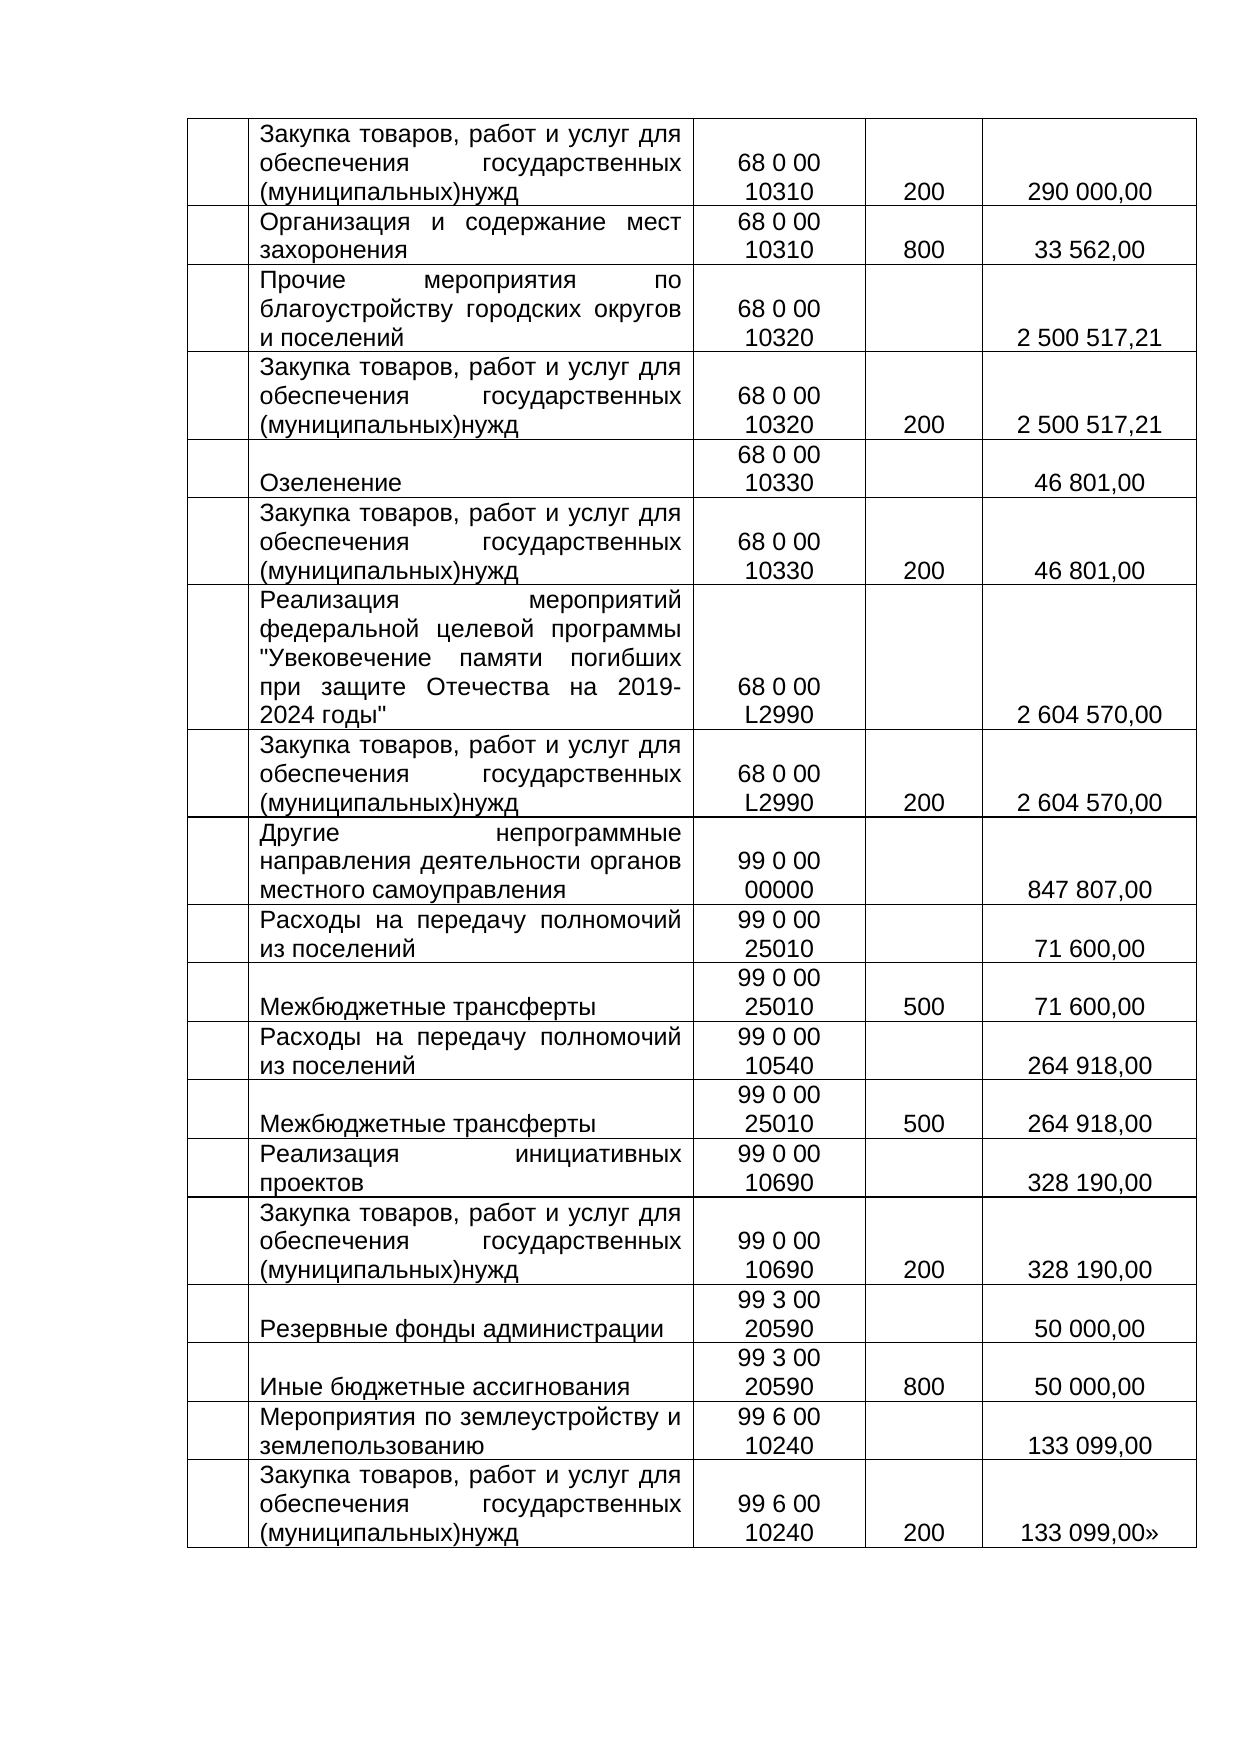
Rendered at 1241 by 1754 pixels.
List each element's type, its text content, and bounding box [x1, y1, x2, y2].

table_cell 33 562,00 [983, 206, 1196, 264]
table_cell [188, 206, 248, 264]
table_cell [188, 585, 248, 729]
table_cell 200 [866, 1198, 982, 1284]
table_cell 800 [866, 206, 982, 264]
table_cell 71 600,00 [983, 963, 1196, 1021]
table_cell 68 0 00 L2990 [694, 730, 865, 816]
table_cell [188, 1198, 248, 1284]
table_cell Межбюджетные трансферты [249, 963, 693, 1021]
table_cell 200 [866, 352, 982, 438]
table_cell Межбюджетные трансферты [249, 1080, 693, 1138]
table_cell 800 [866, 1343, 982, 1401]
table_cell [866, 585, 982, 729]
table_cell [866, 440, 982, 497]
table_cell 46 801,00 [983, 440, 1196, 497]
table_cell 133 099,00» [983, 1460, 1196, 1547]
table_cell 68 0 00 L2990 [694, 585, 865, 729]
table_cell 200 [866, 119, 982, 205]
table_cell Закупка товаров, работ и услуг для обеспечения государственных (муниципальных)нужд [249, 730, 693, 816]
table_cell 99 0 00 25010 [694, 963, 865, 1021]
table_cell 71 600,00 [983, 905, 1196, 962]
table_cell [188, 352, 248, 438]
table_cell 99 3 00 20590 [694, 1285, 865, 1342]
table_cell 99 0 00 25010 [694, 1080, 865, 1138]
table_cell [188, 1285, 248, 1342]
table_cell 68 0 00 10320 [694, 265, 865, 351]
table_cell [188, 1460, 248, 1547]
table_cell 46 801,00 [983, 498, 1196, 584]
table_cell 99 0 00 10690 [694, 1139, 865, 1196]
table_cell 99 0 00 10540 [694, 1022, 865, 1079]
table_cell 200 [866, 1460, 982, 1547]
table_cell Иные бюджетные ассигнования [249, 1343, 693, 1401]
table_cell 200 [866, 498, 982, 584]
table_cell [866, 1285, 982, 1342]
table_cell 264 918,00 [983, 1022, 1196, 1079]
table_cell 99 6 00 10240 [694, 1402, 865, 1459]
table_cell 2 500 517,21 [983, 265, 1196, 351]
table_cell 328 190,00 [983, 1139, 1196, 1196]
table_cell 500 [866, 963, 982, 1021]
table_cell [866, 1022, 982, 1079]
table_cell Резервные фонды администрации [249, 1285, 693, 1342]
table_cell 200 [866, 730, 982, 816]
table_cell [188, 818, 248, 904]
table_cell 50 000,00 [983, 1343, 1196, 1401]
table_cell Реализация инициативных проектов [249, 1139, 693, 1196]
table_cell 290 000,00 [983, 119, 1196, 205]
table_cell [188, 905, 248, 962]
table_cell Закупка товаров, работ и услуг для обеспечения государственных (муниципальных)нужд [249, 1460, 693, 1547]
table_cell [188, 1139, 248, 1196]
table_cell [188, 440, 248, 497]
table_cell [188, 498, 248, 584]
table_cell [188, 730, 248, 816]
table_cell 50 000,00 [983, 1285, 1196, 1342]
table_cell 99 0 00 25010 [694, 905, 865, 962]
table_cell 2 604 570,00 [983, 730, 1196, 816]
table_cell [249, 206, 693, 264]
table_cell [866, 1139, 982, 1196]
table_cell 68 0 00 10330 [694, 440, 865, 497]
table_cell 68 0 00 10320 [694, 352, 865, 438]
table_cell [188, 265, 248, 351]
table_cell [249, 119, 693, 205]
table_cell Расходы на передачу полномочий из поселений [249, 1022, 693, 1079]
table_cell Озеленение [249, 440, 693, 497]
table_cell [188, 1343, 248, 1401]
table_cell Реализация мероприятий федеральной целевой программы "Увековечение памяти погибших при защите Отечества на 2019-2024 годы" [249, 585, 693, 729]
table_cell 264 918,00 [983, 1080, 1196, 1138]
table_cell 847 807,00 [983, 818, 1196, 904]
table_cell 2 604 570,00 [983, 585, 1196, 729]
table_cell Закупка товаров, работ и услуг для обеспечения государственных (муниципальных)нужд [249, 1198, 693, 1284]
table_cell 328 190,00 [983, 1198, 1196, 1284]
table_cell 133 099,00 [983, 1402, 1196, 1459]
table_cell 500 [866, 1080, 982, 1138]
table_cell Закупка товаров, работ и услуг для обеспечения государственных (муниципальных)нужд [249, 498, 693, 584]
table_cell 99 0 00 00000 [694, 818, 865, 904]
table_cell Мероприятия по землеустройству и землепользованию [249, 1402, 693, 1459]
table_cell 99 0 00 10690 [694, 1198, 865, 1284]
table_cell [188, 963, 248, 1021]
table_cell 99 3 00 20590 [694, 1343, 865, 1401]
table_cell [866, 265, 982, 351]
table_cell [188, 1022, 248, 1079]
table_cell Прочие мероприятия по благоустройству городских округов и поселений [249, 265, 693, 351]
table_cell Закупка товаров, работ и услуг для обеспечения государственных (муниципальных)нужд [249, 352, 693, 438]
table_cell 68 0 00 10330 [694, 498, 865, 584]
table_cell [188, 1080, 248, 1138]
table_cell 99 6 00 10240 [694, 1460, 865, 1547]
table_cell 68 0 00 10310 [694, 206, 865, 264]
table_cell 2 500 517,21 [983, 352, 1196, 438]
table_cell [188, 119, 248, 205]
table_cell [866, 1402, 982, 1459]
table_cell Расходы на передачу полномочий из поселений [249, 905, 693, 962]
table_cell [866, 818, 982, 904]
table_cell [188, 1402, 248, 1459]
table_cell Другие непрограммные направления деятельности органов местного самоуправления [249, 818, 693, 904]
table_cell 68 0 00 10310 [694, 119, 865, 205]
table_cell [866, 905, 982, 962]
